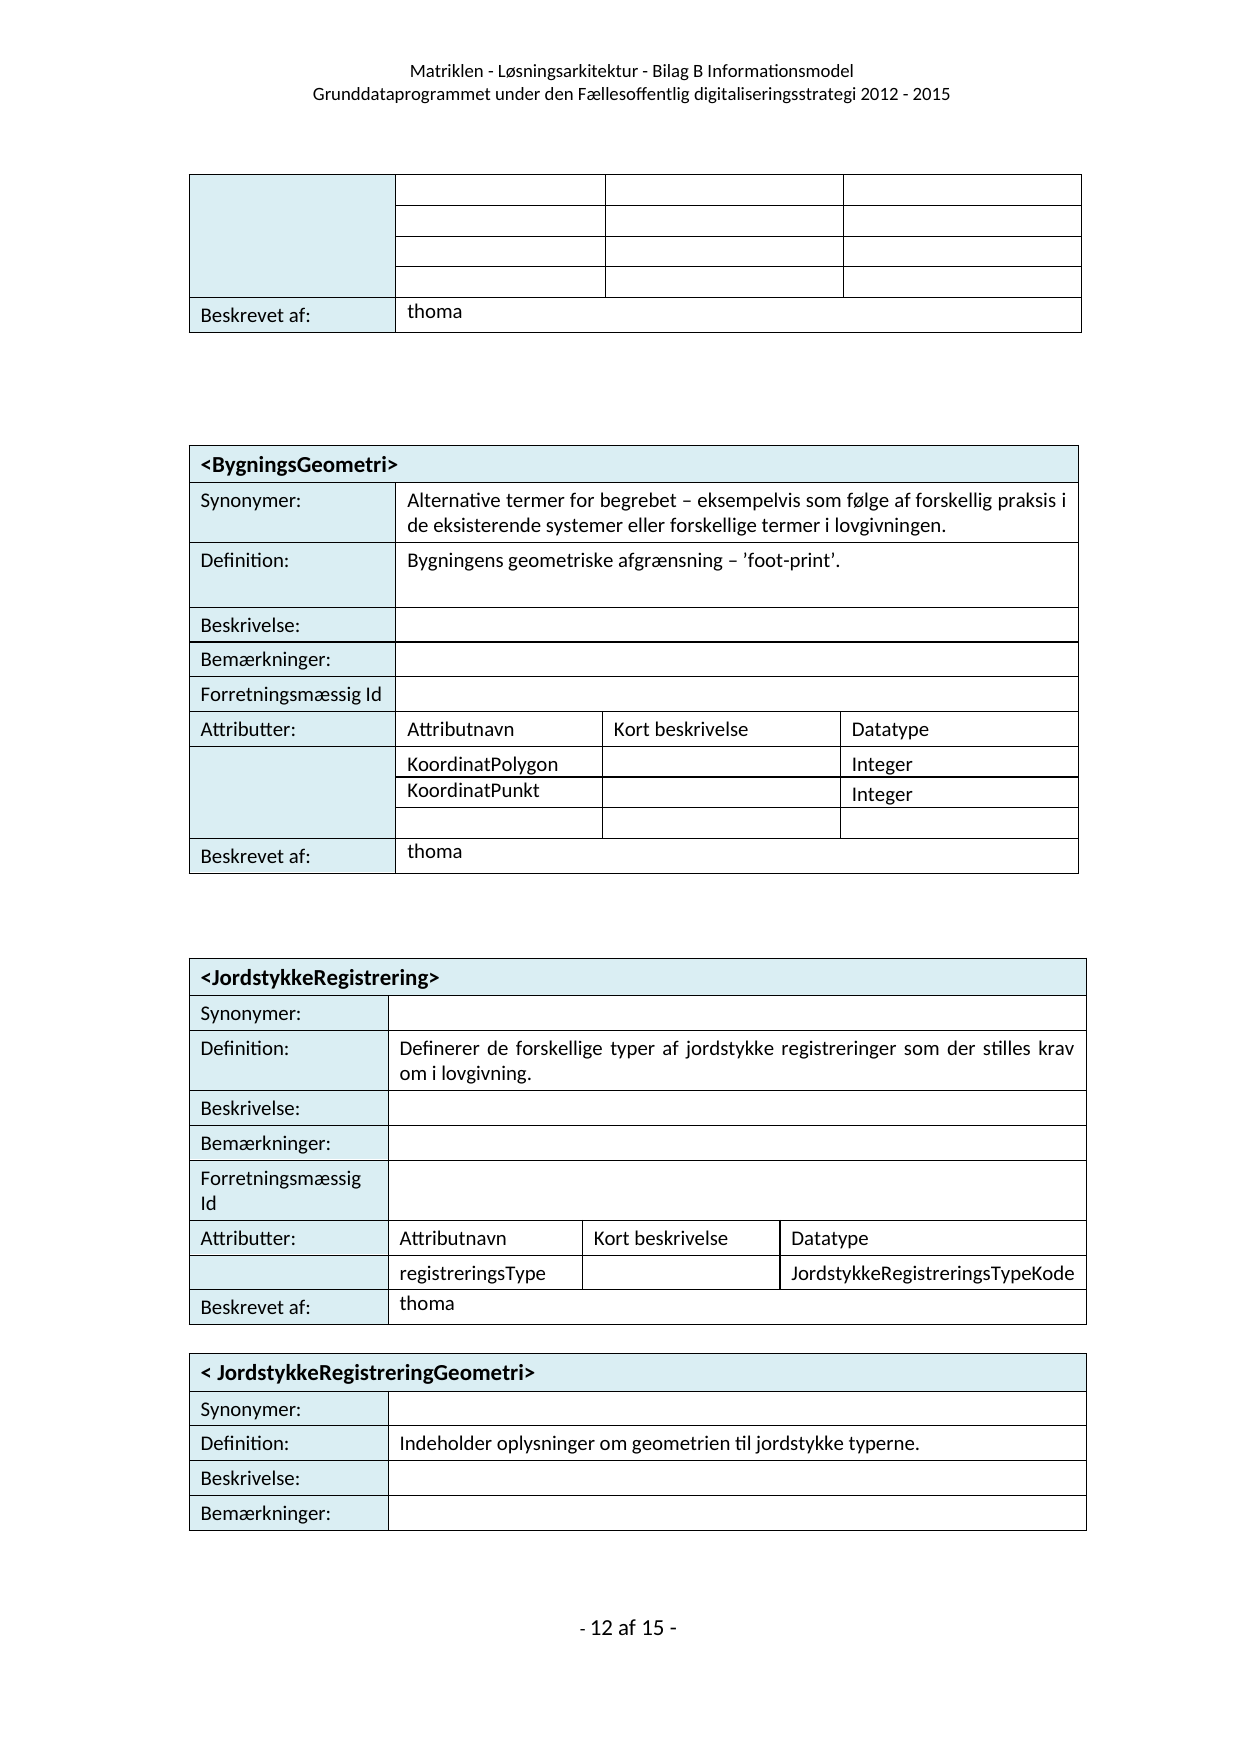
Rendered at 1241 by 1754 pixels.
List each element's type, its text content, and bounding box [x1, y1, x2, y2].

table_cell Bemærkninger: [190, 1126, 388, 1159]
table_cell Definition: [190, 1031, 388, 1090]
table_cell [396, 206, 605, 236]
table_cell Alternative termer for begrebet – eksempelvis som følge af forskellig praksis i de eksisterende systemer eller forskellige termer i lovgivningen. [396, 483, 1078, 542]
table_cell [396, 608, 1078, 641]
table_cell Attributter: [190, 712, 395, 746]
table_cell [606, 237, 843, 266]
table_cell Beskrivelse: [190, 608, 395, 641]
table_cell Beskrevet af: [190, 298, 395, 332]
table_cell Bemærkninger: [190, 1496, 388, 1530]
table_cell [396, 677, 1078, 711]
table_header < JordstykkeRegistreringGeometri> [190, 1354, 1086, 1391]
table_cell [190, 1256, 388, 1289]
table_cell registreringsType [389, 1256, 582, 1289]
table_header <BygningsGeometri> [190, 446, 1078, 482]
table_cell Definition: [190, 543, 395, 607]
table_cell thoma [396, 839, 1078, 872]
table_cell thoma [396, 298, 1081, 332]
table_cell [844, 237, 1081, 266]
table_cell [606, 175, 843, 205]
table_cell [396, 267, 605, 297]
table_cell Forretningsmæssig Id [190, 677, 395, 711]
table_cell [606, 267, 843, 297]
table_cell [389, 1496, 1086, 1530]
table_header <JordstykkeRegistrering> [190, 959, 1086, 995]
table_cell [603, 747, 840, 776]
table_cell Indeholder oplysninger om geometrien til jordstykke typerne. [389, 1426, 1086, 1460]
table_cell Kort beskrivelse [583, 1221, 779, 1254]
table_cell [396, 808, 602, 838]
table_cell [844, 267, 1081, 297]
table_cell Beskrevet af: [190, 1290, 388, 1324]
table_cell Definition: [190, 1426, 388, 1460]
table_cell Kort beskrivelse [603, 712, 840, 746]
table_cell KoordinatPunkt [396, 778, 602, 807]
table_cell [603, 808, 840, 838]
table_cell [841, 808, 1078, 838]
table_cell Attributnavn [396, 712, 602, 746]
table_cell Synonymer: [190, 483, 395, 542]
table_cell [606, 206, 843, 236]
table_cell Bygningens geometriske afgrænsning – ’foot-print’. [396, 543, 1078, 607]
table_cell JordstykkeRegistreringsTypeKode [781, 1256, 1086, 1289]
table_cell Integer [841, 747, 1078, 776]
table_cell Synonymer: [190, 1392, 388, 1425]
table_cell Bemærkninger: [190, 643, 395, 676]
table_cell Synonymer: [190, 996, 388, 1030]
table_cell Beskrevet af: [190, 839, 395, 872]
table_cell [844, 206, 1081, 236]
table_cell [396, 237, 605, 266]
table_cell Definerer de forskellige typer af jordstykke registreringer som der stilles krav om i lovgivning. [389, 1031, 1086, 1090]
table_cell [389, 1126, 1086, 1159]
table_cell [396, 175, 605, 205]
table_cell Attributter: [190, 1221, 388, 1254]
table_cell Datatype [841, 712, 1078, 746]
table_cell Attributnavn [389, 1221, 582, 1254]
table_cell Integer [841, 778, 1078, 807]
table_cell [389, 1091, 1086, 1125]
table_cell [389, 996, 1086, 1030]
table_cell [190, 747, 395, 838]
table_cell [603, 778, 840, 807]
table_cell [389, 1392, 1086, 1425]
table_cell [396, 643, 1078, 676]
table_cell Beskrivelse: [190, 1461, 388, 1495]
table_cell Beskrivelse: [190, 1091, 388, 1125]
table_cell [389, 1161, 1086, 1220]
table_cell Datatype [781, 1221, 1086, 1254]
table_cell thoma [389, 1290, 1086, 1324]
table_cell [583, 1256, 779, 1289]
table_cell KoordinatPolygon [396, 747, 602, 776]
table_cell Forretningsmæssig Id [190, 1161, 388, 1220]
table_cell [844, 175, 1081, 205]
table_cell [389, 1461, 1086, 1495]
